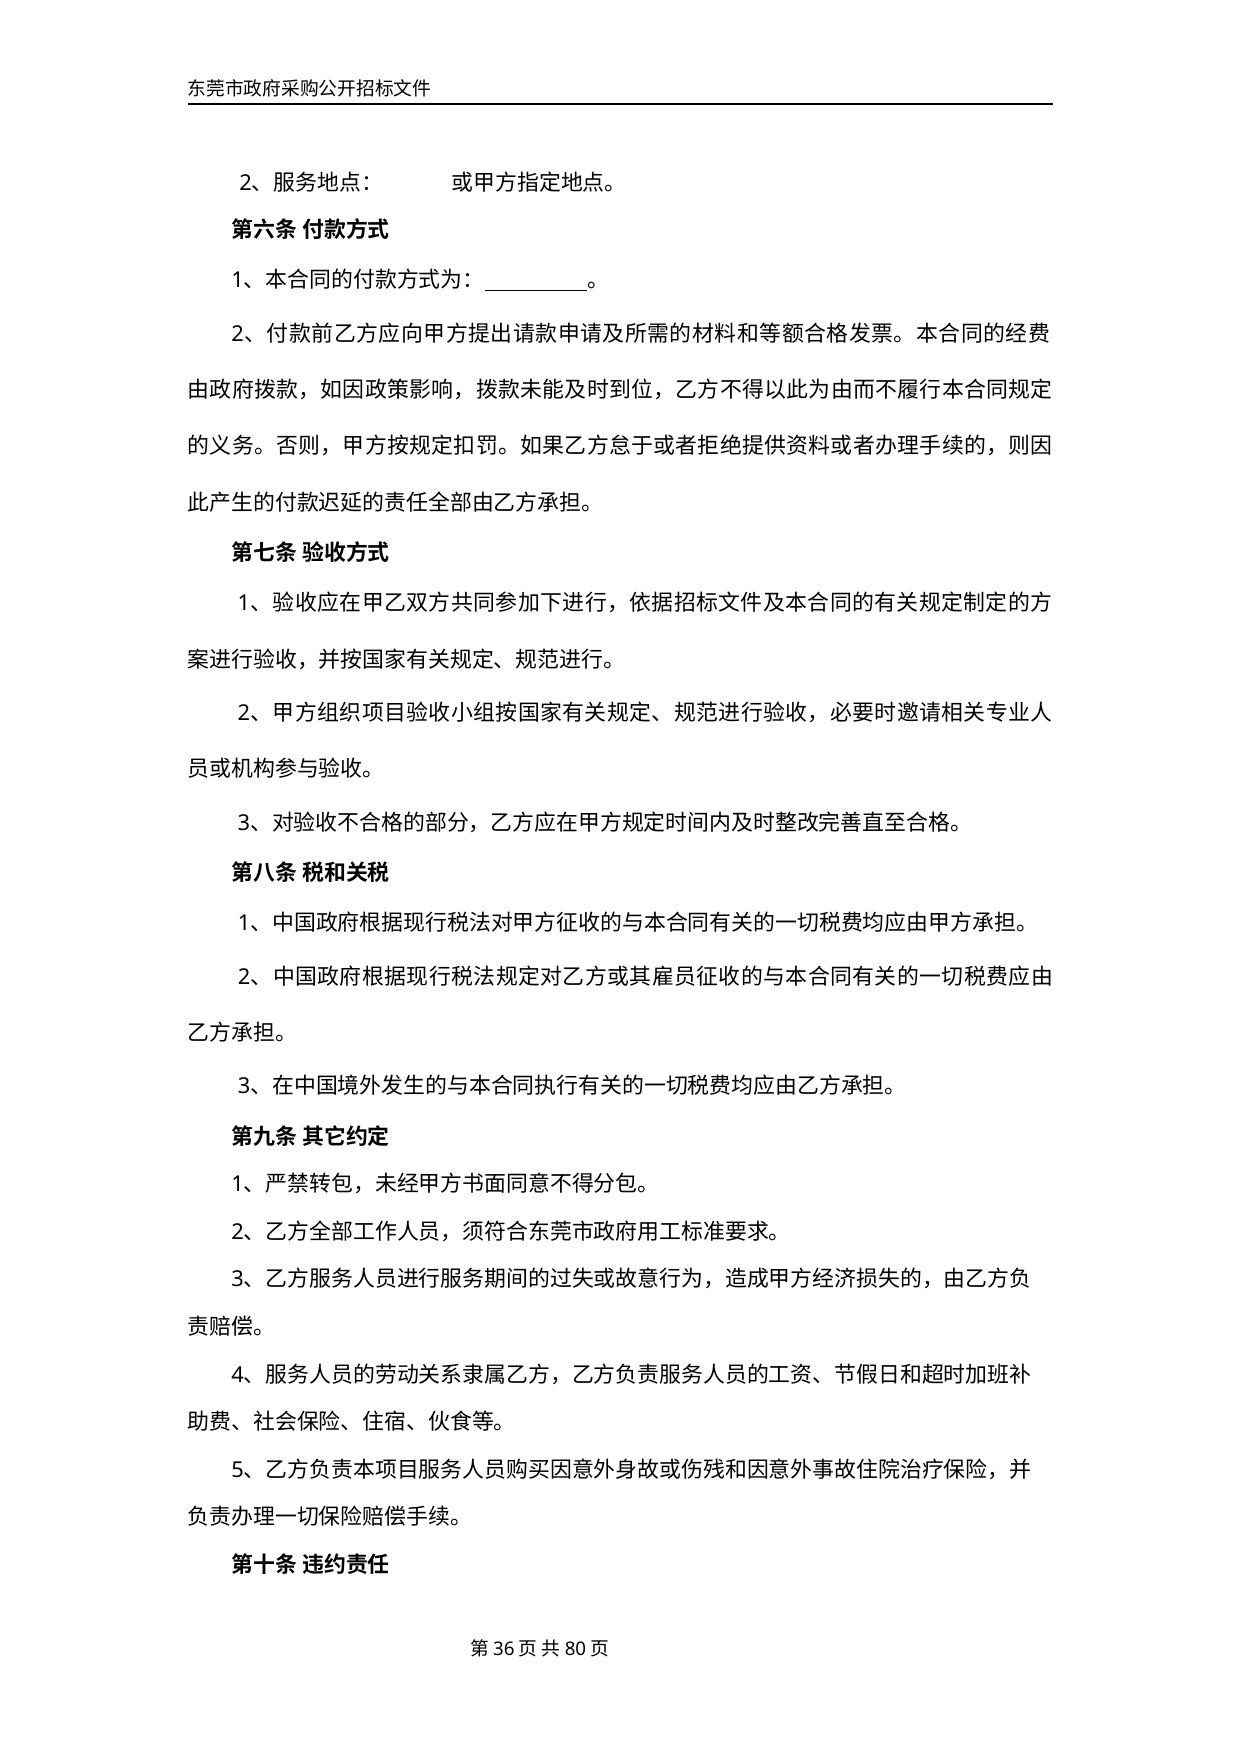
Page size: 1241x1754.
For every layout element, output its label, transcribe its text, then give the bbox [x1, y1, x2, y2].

text 3、对验收不合格的部分，乙方应在甲方规定时间内及时整改完善直至合格。 [187, 802, 1053, 839]
text 第六条 付款方式 [187, 212, 1053, 244]
text 2、乙方全部工作人员，须符合东莞市政府用工标准要求。 [187, 1214, 1053, 1246]
text 2、中国政府根据现行税法规定对乙方或其雇员征收的与本合同有关的一切税费应由乙方承担。 [187, 956, 1053, 1049]
text 4、服务人员的劳动关系隶属乙方，乙方负责服务人员的工资、节假日和超时加班补助费、社会保险、住宿、伙食等。 [187, 1357, 1053, 1436]
text 1、本合同的付款方式为： 。 [187, 259, 1053, 297]
text 3、在中国境外发生的与本合同执行有关的一切税费均应由乙方承担。 [187, 1065, 1053, 1103]
text 第九条 其它约定 [187, 1119, 1053, 1150]
text 2、服务地点： 或甲方指定地点。 [187, 164, 1053, 196]
text 1、严禁转包，未经甲方书面同意不得分包。 [187, 1166, 1053, 1198]
text 第七条 验收方式 [187, 535, 1053, 567]
text 第十条 违约责任 [187, 1547, 1053, 1578]
text 5、乙方负责本项目服务人员购买因意外身故或伤残和因意外事故住院治疗保险，并负责办理一切保险赔偿手续。 [187, 1452, 1053, 1531]
text 3、乙方服务人员进行服务期间的过失或故意行为，造成甲方经济损失的，由乙方负责赔偿。 [187, 1261, 1053, 1341]
text 第八条 税和关税 [187, 855, 1053, 887]
text 1、验收应在甲乙双方共同参加下进行，依据招标文件及本合同的有关规定制定的方案进行验收，并按国家有关规定、规范进行。 [187, 582, 1053, 676]
text 2、甲方组织项目验收小组按国家有关规定、规范进行验收，必要时邀请相关专业人员或机构参与验收。 [187, 692, 1053, 786]
text 2、付款前乙方应向甲方提出请款申请及所需的材料和等额合格发票。本合同的经费由政府拨款，如因政策影响，拨款未能及时到位，乙方不得以此为由而不履行本合同规定的义务。否则，甲方按规定扣罚。如果乙方怠于或者拒绝提供资料或者办理手续的，则因此产生的付款迟延的责任全部由乙方承担。 [187, 313, 1053, 519]
text 1、中国政府根据现行税法对甲方征收的与本合同有关的一切税费均应由甲方承担。 [187, 902, 1053, 940]
